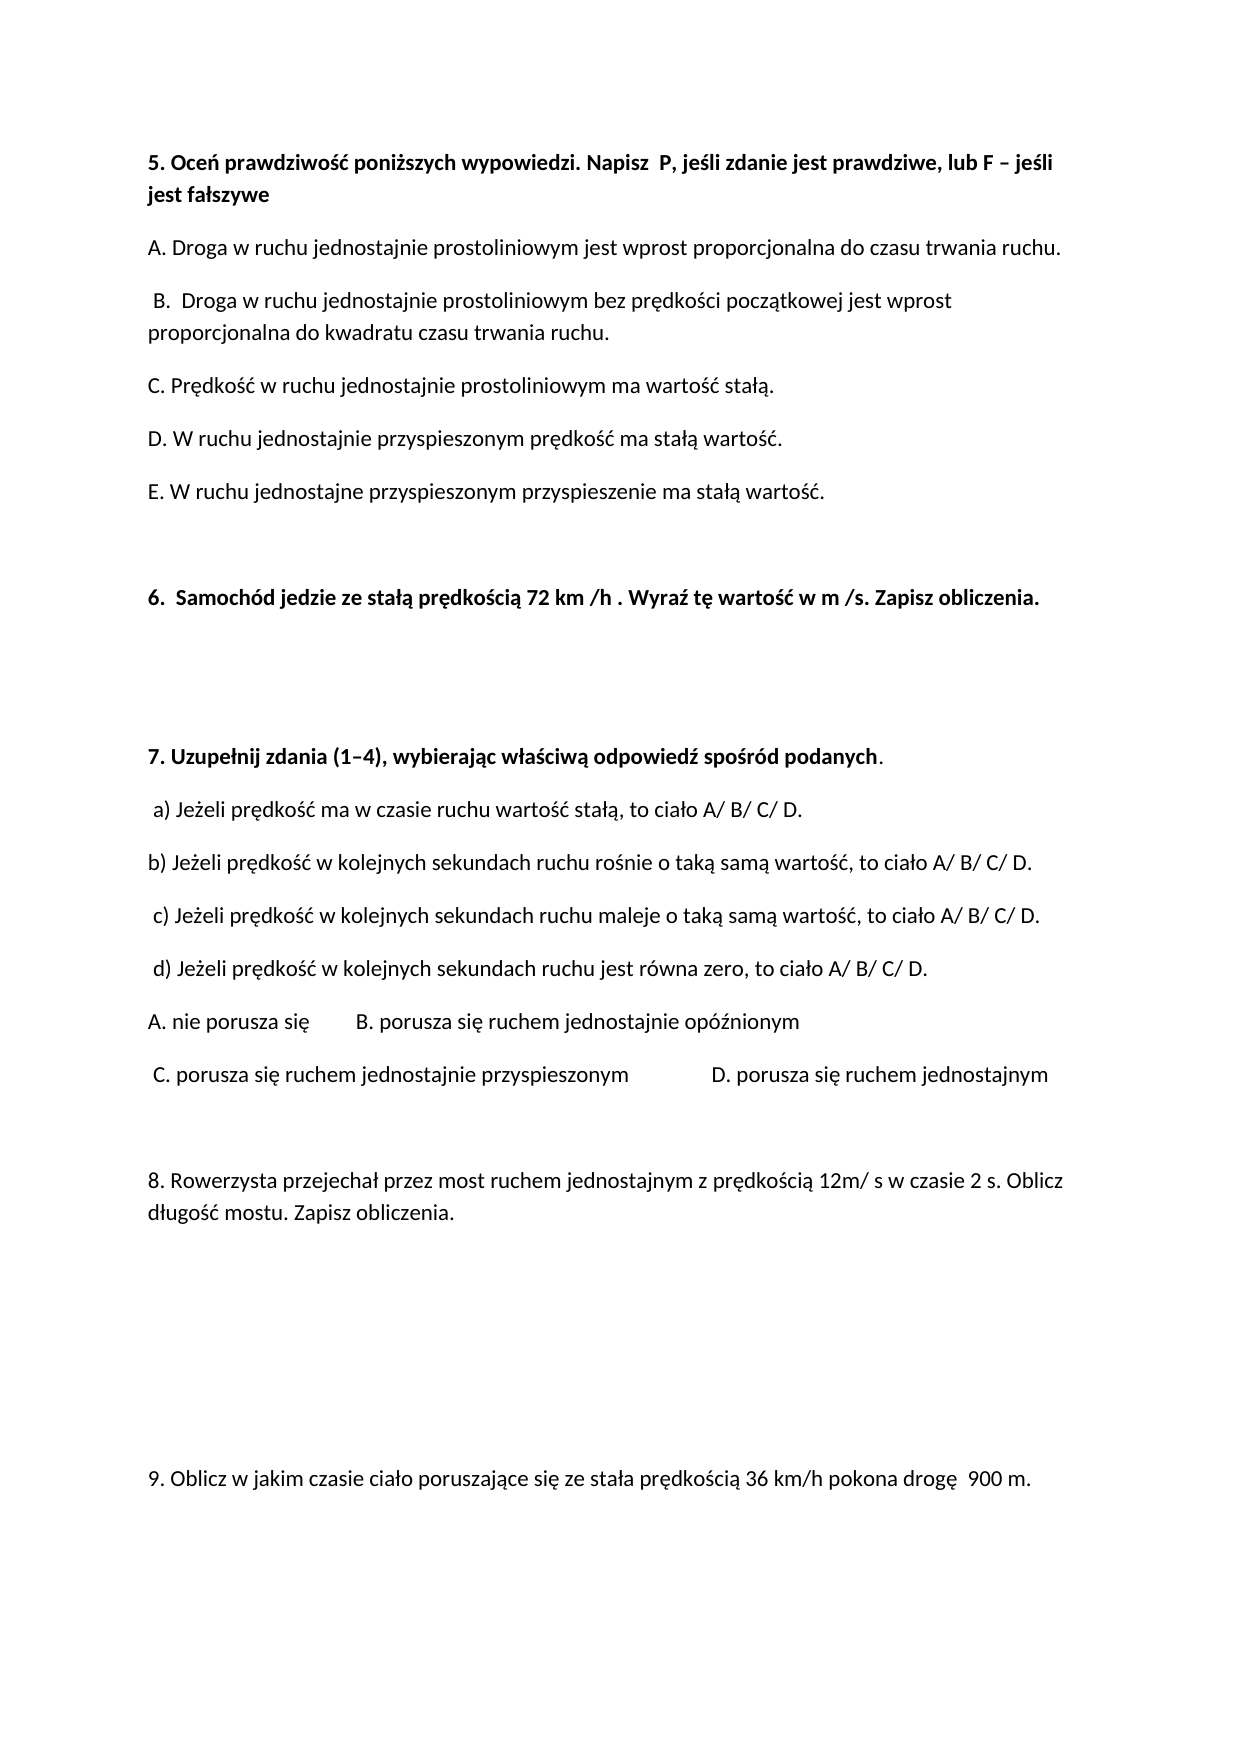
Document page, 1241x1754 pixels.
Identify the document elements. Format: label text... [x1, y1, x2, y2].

text D. W ruchu jednostajnie przyspieszonym prędkość ma stałą wartość. [148, 424, 1093, 452]
text 8. Rowerzysta przejechał przez most ruchem jednostajnym z prędkością 12m/ s w czasie 2 s. Oblicz długość mostu. Zapisz obliczenia. [148, 1166, 1093, 1227]
text 5. Oceń prawdziwość poniższych wypowiedzi. Napisz P, jeśli zdanie jest prawdziwe, lub F – jeśli jest fałszywe [148, 148, 1093, 208]
text 9. Oblicz w jakim czasie ciało poruszające się ze stała prędkością 36 km/h pokona drogę 900 m. [148, 1464, 1093, 1492]
text C. porusza się ruchem jednostajnie przyspieszonym D. porusza się ruchem jednostajnym [148, 1060, 1093, 1088]
text A. Droga w ruchu jednostajnie prostoliniowym jest wprost proporcjonalna do czasu trwania ruchu. [148, 233, 1093, 261]
text c) Jeżeli prędkość w kolejnych sekundach ruchu maleje o taką samą wartość, to ciało A/ B/ C/ D. [148, 901, 1093, 929]
text A. nie porusza się B. porusza się ruchem jednostajnie opóźnionym [148, 1007, 1093, 1035]
text 6. Samochód jedzie ze stałą prędkością 72 km /h . Wyraź tę wartość w m /s. Zapisz obliczenia. [148, 583, 1093, 611]
text E. W ruchu jednostajne przyspieszonym przyspieszenie ma stałą wartość. [148, 477, 1093, 505]
text d) Jeżeli prędkość w kolejnych sekundach ruchu jest równa zero, to ciało A/ B/ C/ D. [148, 954, 1093, 982]
text 7. Uzupełnij zdania (1–4), wybierając właściwą odpowiedź spośród podanych. [148, 742, 1093, 770]
text a) Jeżeli prędkość ma w czasie ruchu wartość stałą, to ciało A/ B/ C/ D. [148, 795, 1093, 823]
text b) Jeżeli prędkość w kolejnych sekundach ruchu rośnie o taką samą wartość, to ciało A/ B/ C/ D. [148, 848, 1093, 876]
text B. Droga w ruchu jednostajnie prostoliniowym bez prędkości początkowej jest wprost proporcjonalna do kwadratu czasu trwania ruchu. [148, 286, 1093, 346]
text C. Prędkość w ruchu jednostajnie prostoliniowym ma wartość stałą. [148, 371, 1093, 399]
